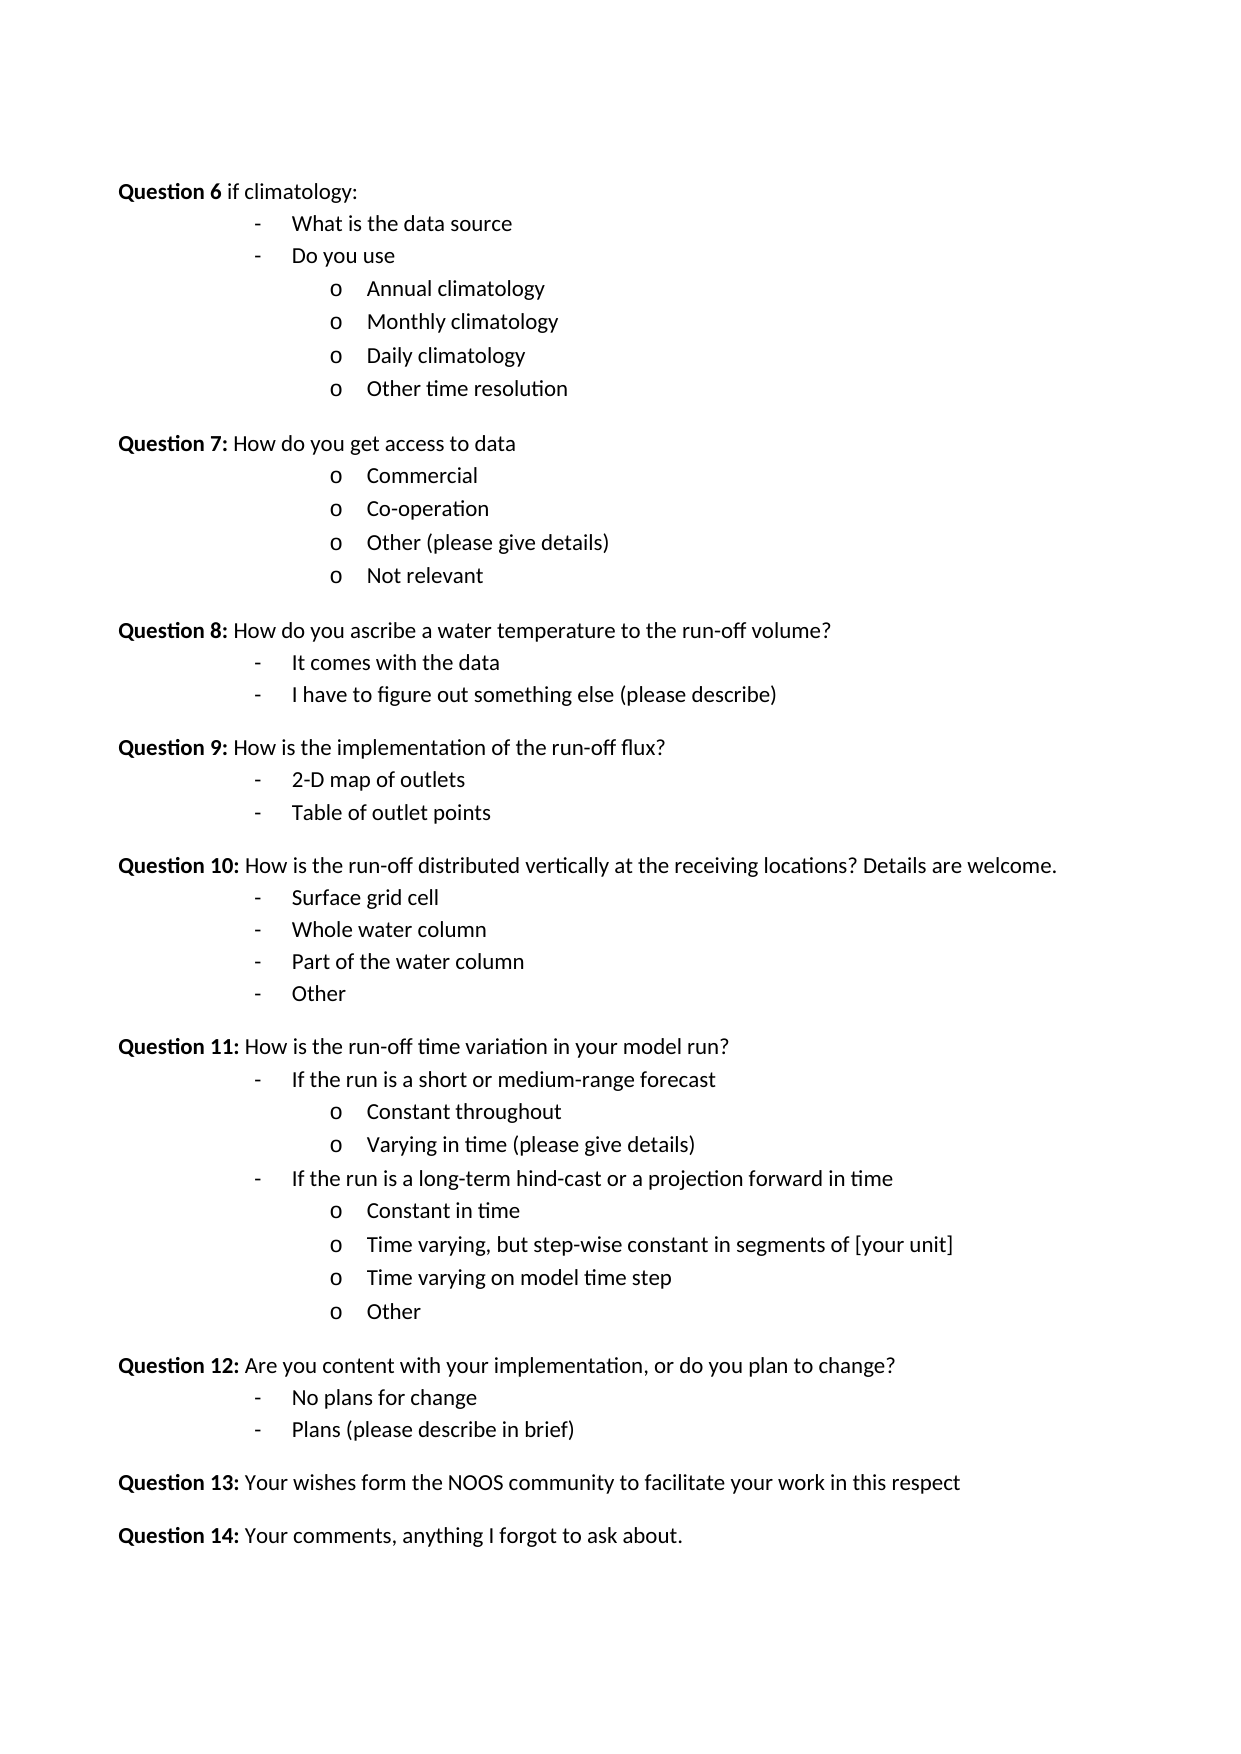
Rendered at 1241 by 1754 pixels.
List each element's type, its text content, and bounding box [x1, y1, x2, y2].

text Question 8: How do you ascribe a water temperature to the run-off volume? [118, 616, 1122, 644]
list Constant in time [329, 1196, 1122, 1225]
list Other time resolution [329, 374, 1122, 403]
text Question 12: Are you content with your implementation, or do you plan to change? [118, 1351, 1122, 1379]
list Not relevant [329, 562, 1122, 591]
list Time varying on model time step [329, 1263, 1122, 1292]
list Annual climatology [329, 274, 1122, 303]
list What is the data source [254, 209, 1122, 237]
list If the run is a long-term hind-cast or a projection forward in time [254, 1164, 1122, 1192]
list It comes with the data [254, 648, 1122, 676]
text Question 7: How do you get access to data [118, 429, 1122, 457]
text Question 14: Your comments, anything I forgot to ask about. [118, 1522, 1122, 1549]
list Do you use [254, 242, 1122, 269]
list Other [329, 1297, 1122, 1326]
list Other (please give details) [329, 528, 1122, 557]
list Daily climatology [329, 341, 1122, 370]
list Time varying, but step-wise constant in segments of [your unit] [329, 1230, 1122, 1259]
list Part of the water column [254, 947, 1122, 975]
text Question 11: How is the run-off time variation in your model run? [118, 1032, 1122, 1061]
text Question 9: How is the implementation of the run-off flux? [118, 733, 1122, 761]
list Commercial [329, 461, 1122, 490]
list Whole water column [254, 915, 1122, 943]
list I have to figure out something else (please describe) [254, 680, 1122, 708]
list Monthly climatology [329, 307, 1122, 336]
list No plans for change [254, 1383, 1122, 1411]
list 2-D map of outlets [254, 766, 1122, 793]
list Other [254, 979, 1122, 1007]
list If the run is a short or medium-range forecast [254, 1065, 1122, 1093]
list Surface grid cell [254, 883, 1122, 911]
list Table of outlet points [254, 798, 1122, 826]
list Constant throughout [329, 1097, 1122, 1126]
list Varying in time (please give details) [329, 1130, 1122, 1159]
list Co-operation [329, 494, 1122, 524]
text Question 13: Your wishes form the NOOS community to facilitate your work in this respect [118, 1468, 1122, 1497]
list Plans (please describe in brief) [254, 1416, 1122, 1443]
text Question 10: How is the run-off distributed vertically at the receiving locations? Details are welcome. [118, 851, 1122, 879]
text Question 6 if climatology: [118, 177, 1122, 205]
